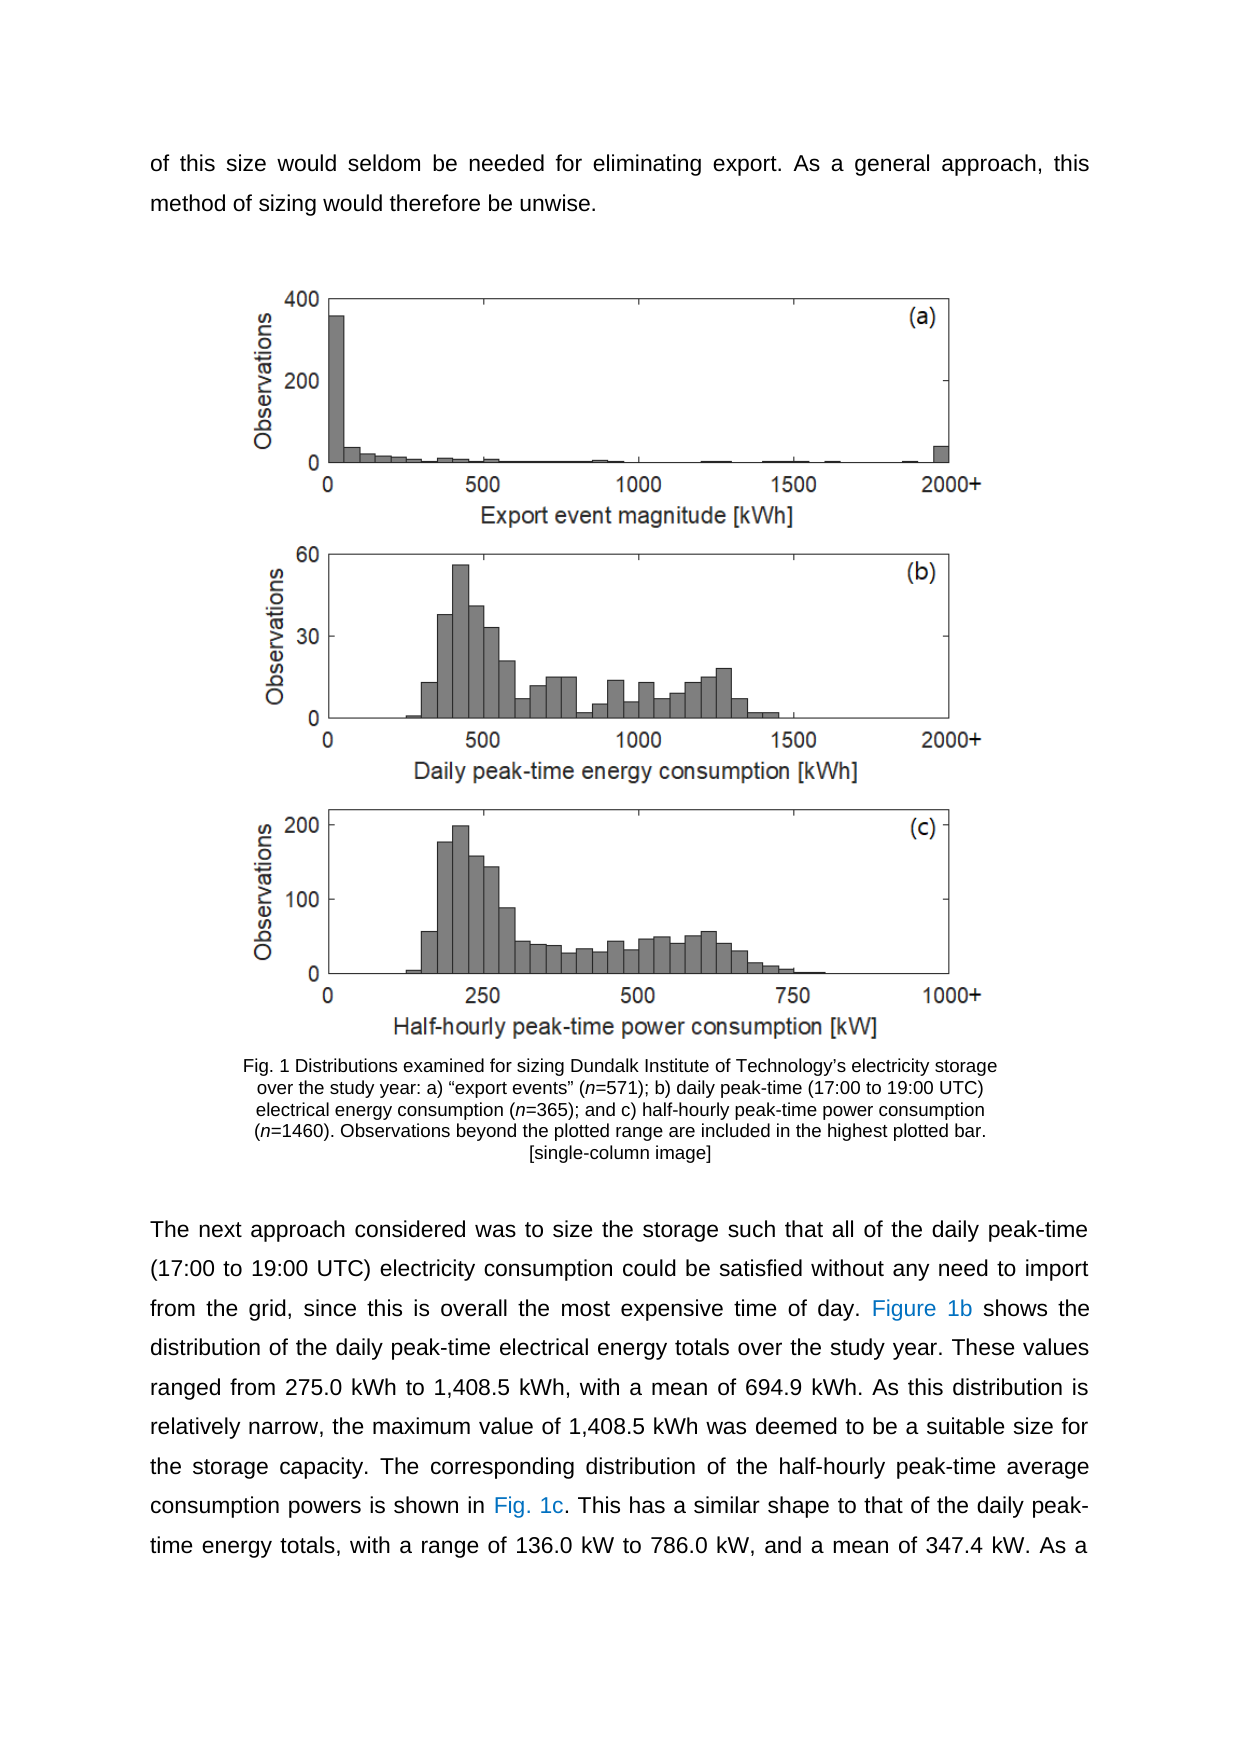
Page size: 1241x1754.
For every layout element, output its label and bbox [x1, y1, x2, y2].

picture [240, 269, 1000, 1055]
text [150, 150, 1090, 216]
text [150, 1216, 1090, 1558]
